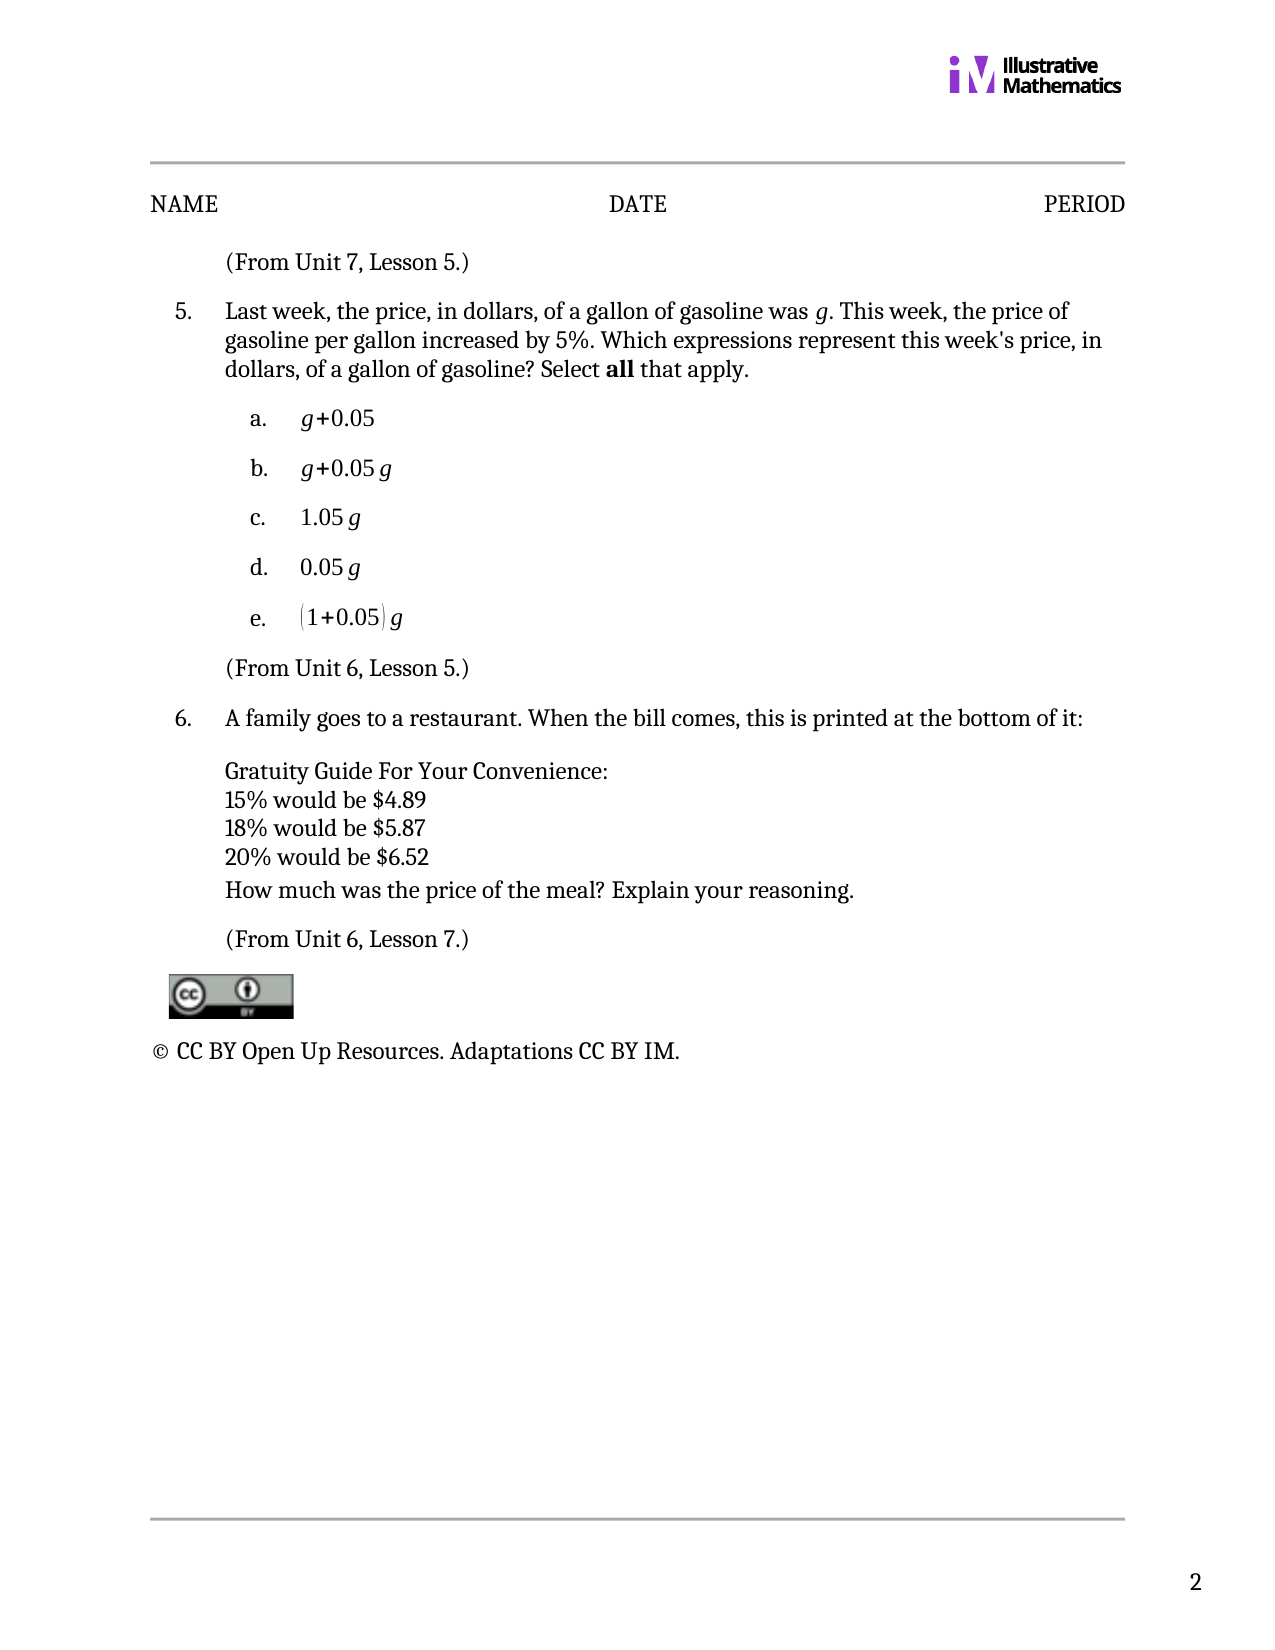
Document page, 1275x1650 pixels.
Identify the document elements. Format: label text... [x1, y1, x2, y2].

list (From Unit 6, Lesson 7.) [175, 925, 1125, 954]
text © CC BY Open Up Resources. Adaptations CC BY IM. [150, 1037, 1125, 1066]
list Last week, the price, in dollars, of a gallon of gasoline was . This week, the price of gasoline per gallon increased by 5%. Which expressions represent this week's price, in dollars, of a gallon of gasoline? Select all that apply. [175, 297, 1125, 383]
list A family goes to a restaurant. When the bill comes, this is printed at the bottom of it: [175, 703, 1125, 732]
table_header Gratuity Guide For Your Convenience: 15% would be $4.89 18% would be $5.87 20% would be $6.52 [139, 753, 1114, 876]
picture [949, 55, 1121, 93]
list (From Unit 6, Lesson 5.) [175, 654, 1125, 683]
picture [168, 974, 294, 1019]
list (From Unit 7, Lesson 5.) [175, 247, 1125, 276]
list How much was the price of the meal? Explain your reasoning. [175, 876, 1125, 904]
